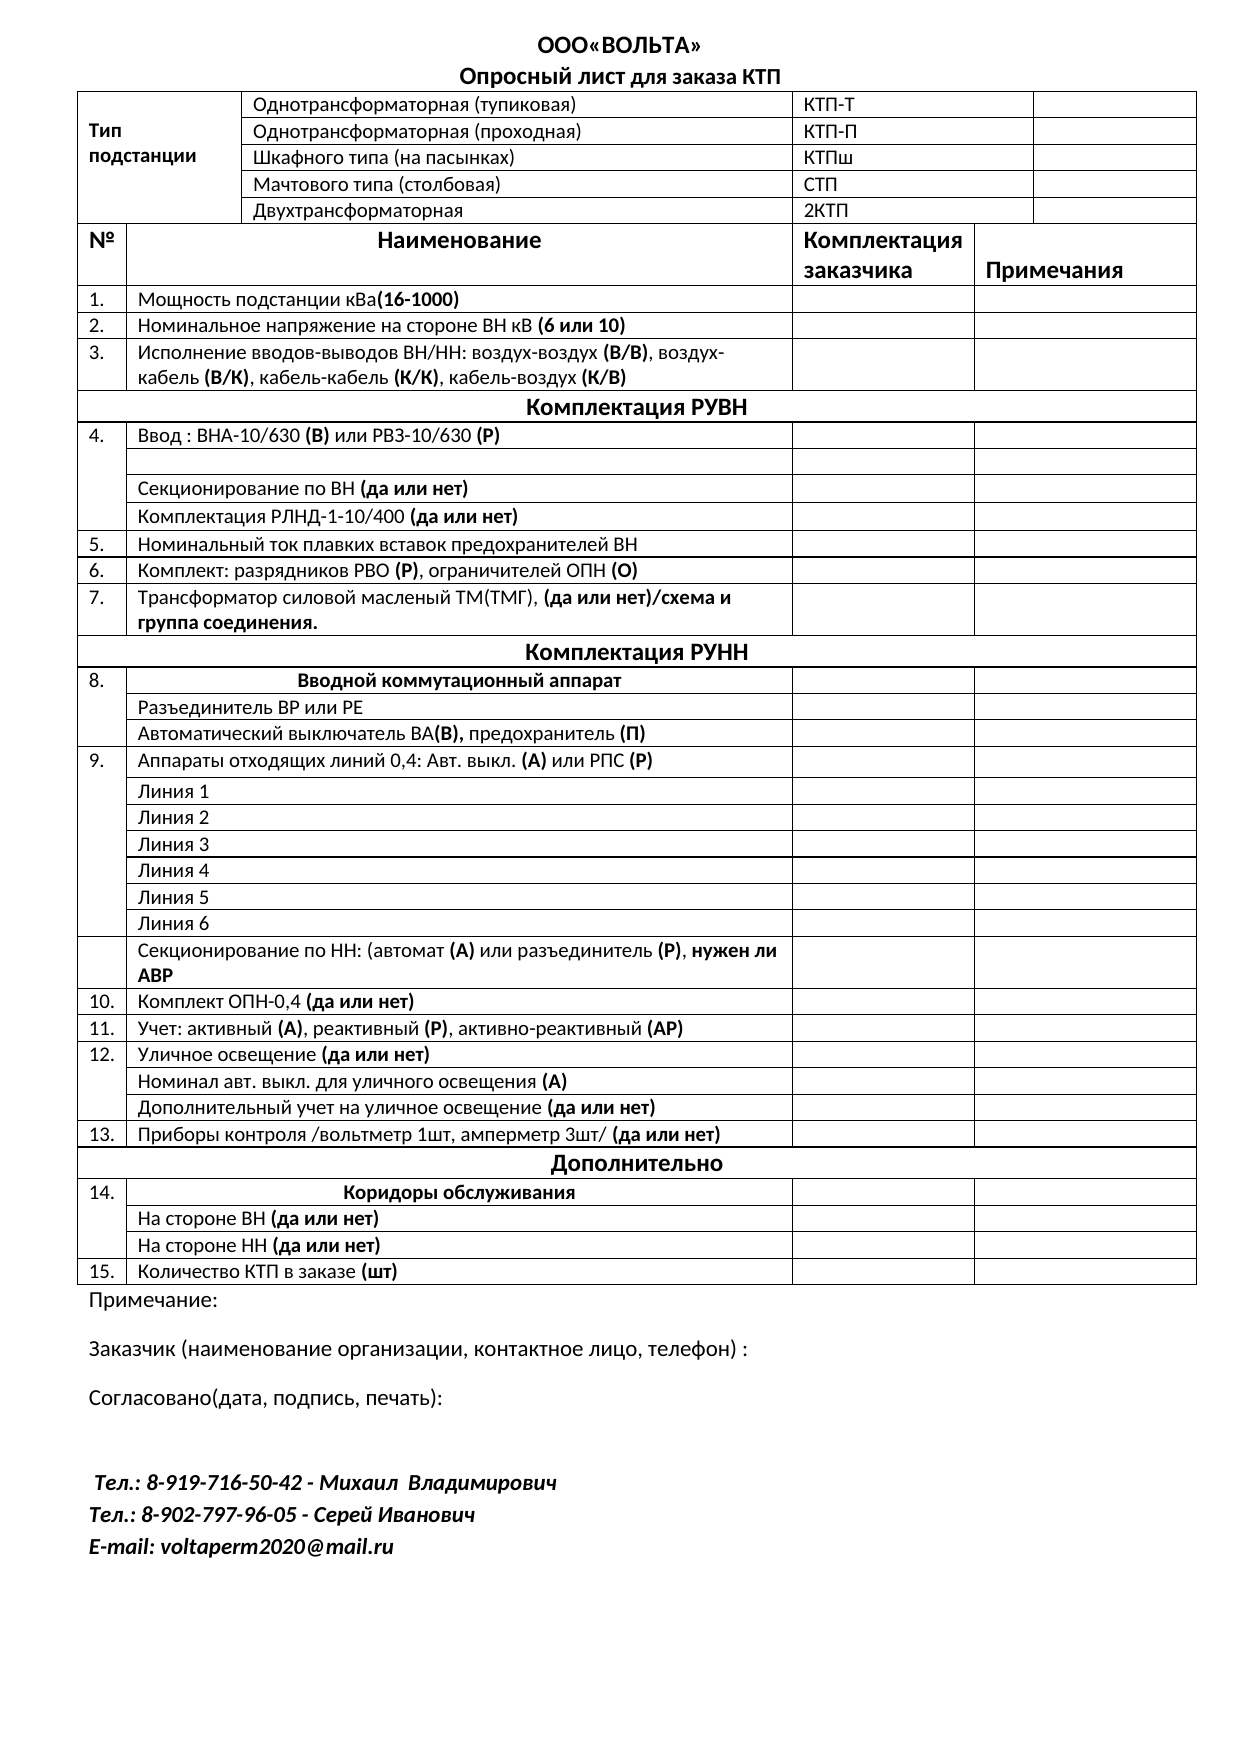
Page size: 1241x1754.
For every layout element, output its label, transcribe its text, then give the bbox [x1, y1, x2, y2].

table_cell [975, 1042, 1196, 1067]
table_cell Ввод : ВНА-10/630 (В) или РВЗ-10/630 (Р) [127, 423, 792, 448]
table_cell [793, 858, 974, 883]
table_cell [793, 778, 974, 803]
table_cell [975, 286, 1196, 312]
table_cell [975, 720, 1196, 746]
table_cell [975, 1232, 1196, 1257]
text Согласовано(дата, подпись, печать): [89, 1383, 1152, 1411]
table_cell [975, 805, 1196, 830]
table_cell Исполнение вводов-выводов ВН/НН: воздух-воздух (В/В), воздух-кабель (В/К), кабель-кабель (К/К), кабель-воздух (К/В) [127, 339, 792, 390]
table_cell 13. [78, 1121, 126, 1146]
table_cell Секционирование по НН: (автомат (А) или разъединитель (Р), нужен ли АВР [127, 937, 792, 988]
table_cell [975, 1015, 1196, 1041]
table_cell Вводной коммутационный аппарат [127, 668, 792, 693]
table_cell [793, 989, 974, 1014]
table_cell СТП [793, 171, 1033, 197]
table_cell [975, 449, 1196, 474]
table_cell [78, 937, 126, 988]
table_cell 3. [78, 339, 126, 390]
table_cell Секционирование по ВН (да или нет) [127, 475, 792, 502]
table_cell [793, 937, 974, 988]
table_cell 2. [78, 313, 126, 338]
table_cell На стороне ВН (да или нет) [127, 1206, 792, 1231]
table_cell Мачтового типа (столбовая) [242, 171, 792, 197]
table_header КТП-Т [793, 92, 1033, 117]
table_cell [975, 558, 1196, 583]
table_cell [793, 805, 974, 830]
table_cell [975, 584, 1196, 635]
table_cell Учет: активный (А), реактивный (Р), активно-реактивный (АР) [127, 1015, 792, 1041]
table_cell [975, 1095, 1196, 1120]
table_cell Дополнительный учет на уличное освещение (да или нет) [127, 1095, 792, 1120]
table_cell [975, 884, 1196, 909]
table_header Тип подстанции [78, 92, 241, 223]
table_header [1034, 92, 1196, 117]
table_cell [1034, 171, 1196, 197]
table_cell [793, 503, 974, 530]
table_cell Линия 4 [127, 858, 792, 883]
table_cell [793, 449, 974, 474]
table_cell [793, 531, 974, 556]
table_cell [975, 1259, 1196, 1284]
table_cell КТП-П [793, 118, 1033, 143]
table_cell [975, 989, 1196, 1014]
table_cell [793, 1015, 974, 1041]
table_cell [793, 286, 974, 312]
table_cell [793, 910, 974, 936]
table_header Однотрансформаторная (тупиковая) [242, 92, 792, 117]
table_cell [793, 339, 974, 390]
table_cell 14. [78, 1179, 126, 1257]
table_cell [1034, 198, 1196, 223]
table_cell [975, 668, 1196, 693]
text Е-mail: voltaperm2020@mail.ru [89, 1532, 1152, 1560]
table_cell Линия 6 [127, 910, 792, 936]
text ООО«ВОЛЬТА» [89, 29, 1152, 60]
table_cell [975, 339, 1196, 390]
table_cell 7. [78, 584, 126, 635]
table_cell [793, 668, 974, 693]
table_cell [975, 475, 1196, 502]
table_cell Линия 5 [127, 884, 792, 909]
table_cell [1034, 145, 1196, 170]
table_cell [793, 1232, 974, 1257]
table_cell 8. [78, 668, 126, 746]
table_cell [975, 910, 1196, 936]
table_cell [793, 1068, 974, 1093]
table_cell [793, 1095, 974, 1120]
table_cell [793, 884, 974, 909]
table_cell Количество КТП в заказе (шт) [127, 1259, 792, 1284]
table_cell 12. [78, 1042, 126, 1120]
table_cell Шкафного типа (на пасынках) [242, 145, 792, 170]
table_cell [793, 1179, 974, 1204]
table_cell 1. [78, 286, 126, 312]
table_cell [975, 531, 1196, 556]
table_cell 6. [78, 558, 126, 583]
table_cell Комплектация заказчика [793, 224, 974, 285]
table_cell [975, 313, 1196, 338]
table_cell [975, 1121, 1196, 1146]
table_cell [975, 423, 1196, 448]
table_cell [793, 1121, 974, 1146]
table_cell Аппараты отходящих линий 0,4: Авт. выкл. (А) или РПС (Р) [127, 747, 792, 777]
table_cell 11. [78, 1015, 126, 1041]
table_cell Трансформатор силовой масленый ТМ(ТМГ), (да или нет)/схема и группа соединения. [127, 584, 792, 635]
table_cell [975, 694, 1196, 719]
table_cell [793, 475, 974, 502]
text Примечание: [89, 1285, 1152, 1313]
table_cell Разъединитель ВР или РЕ [127, 694, 792, 719]
table_cell [793, 423, 974, 448]
table_cell На стороне НН (да или нет) [127, 1232, 792, 1257]
table_cell [1034, 118, 1196, 143]
table_cell [793, 1259, 974, 1284]
table_cell Линия 2 [127, 805, 792, 830]
table_cell Номинал авт. выкл. для уличного освещения (А) [127, 1068, 792, 1093]
table_cell 15. [78, 1259, 126, 1284]
table_cell Примечания [975, 224, 1196, 285]
table_cell № [78, 224, 126, 285]
table_cell Номинальный ток плавких вставок предохранителей ВН [127, 531, 792, 556]
table_cell Уличное освещение (да или нет) [127, 1042, 792, 1067]
table_cell [793, 694, 974, 719]
table_cell 4. [78, 423, 126, 530]
table_cell Номинальное напряжение на стороне ВН кВ (6 или 10) [127, 313, 792, 338]
table_cell [793, 1042, 974, 1067]
text Тел.: 8-919-716-50-42 - Михаил Владимирович [89, 1468, 1152, 1496]
table_cell [975, 1179, 1196, 1204]
table_cell [793, 558, 974, 583]
table_cell 9. [78, 747, 126, 936]
table_cell Комплект ОПН-0,4 (да или нет) [127, 989, 792, 1014]
table_cell [975, 831, 1196, 856]
table_cell [793, 720, 974, 746]
table_cell [975, 858, 1196, 883]
table_cell [793, 584, 974, 635]
table_cell Линия 3 [127, 831, 792, 856]
table_cell Дополнительно [78, 1148, 1196, 1178]
table_cell [793, 747, 974, 777]
table_cell 5. [78, 531, 126, 556]
table_cell Однотрансформаторная (проходная) [242, 118, 792, 143]
table_cell 2КТП [793, 198, 1033, 223]
table_cell [975, 747, 1196, 777]
text Опросный лист для заказа КТП [89, 60, 1152, 91]
table_cell Двухтрансформаторная [242, 198, 792, 223]
table_cell [793, 313, 974, 338]
table_cell Приборы контроля /вольтметр 1шт, амперметр 3шт/ (да или нет) [127, 1121, 792, 1146]
table_cell 10. [78, 989, 126, 1014]
table_cell Комплектация РУНН [78, 636, 1196, 666]
table_cell Комплектация РУВН [78, 391, 1196, 421]
table_cell Линия 1 [127, 778, 792, 803]
table_cell [975, 778, 1196, 803]
table_cell Комплект: разрядников РВО (Р), ограничителей ОПН (О) [127, 558, 792, 583]
table_cell Комплектация РЛНД-1-10/400 (да или нет) [127, 503, 792, 530]
table_cell [975, 937, 1196, 988]
text Тел.: 8-902-797-96-05 - Серей Иванович [89, 1500, 1152, 1528]
text Заказчик (наименование организации, контактное лицо, телефон) : [89, 1334, 1152, 1362]
table_cell [975, 1068, 1196, 1093]
table_cell [793, 831, 974, 856]
table_cell [975, 1206, 1196, 1231]
table_cell КТПш [793, 145, 1033, 170]
table_cell Мощность подстанции кВа(16-1000) [127, 286, 792, 312]
table_cell Автоматический выключатель ВА(В), предохранитель (П) [127, 720, 792, 746]
table_cell Наименование [127, 224, 792, 285]
table_cell [793, 1206, 974, 1231]
table_cell [975, 503, 1196, 530]
table_cell [127, 449, 792, 474]
table_cell Коридоры обслуживания [127, 1179, 792, 1204]
